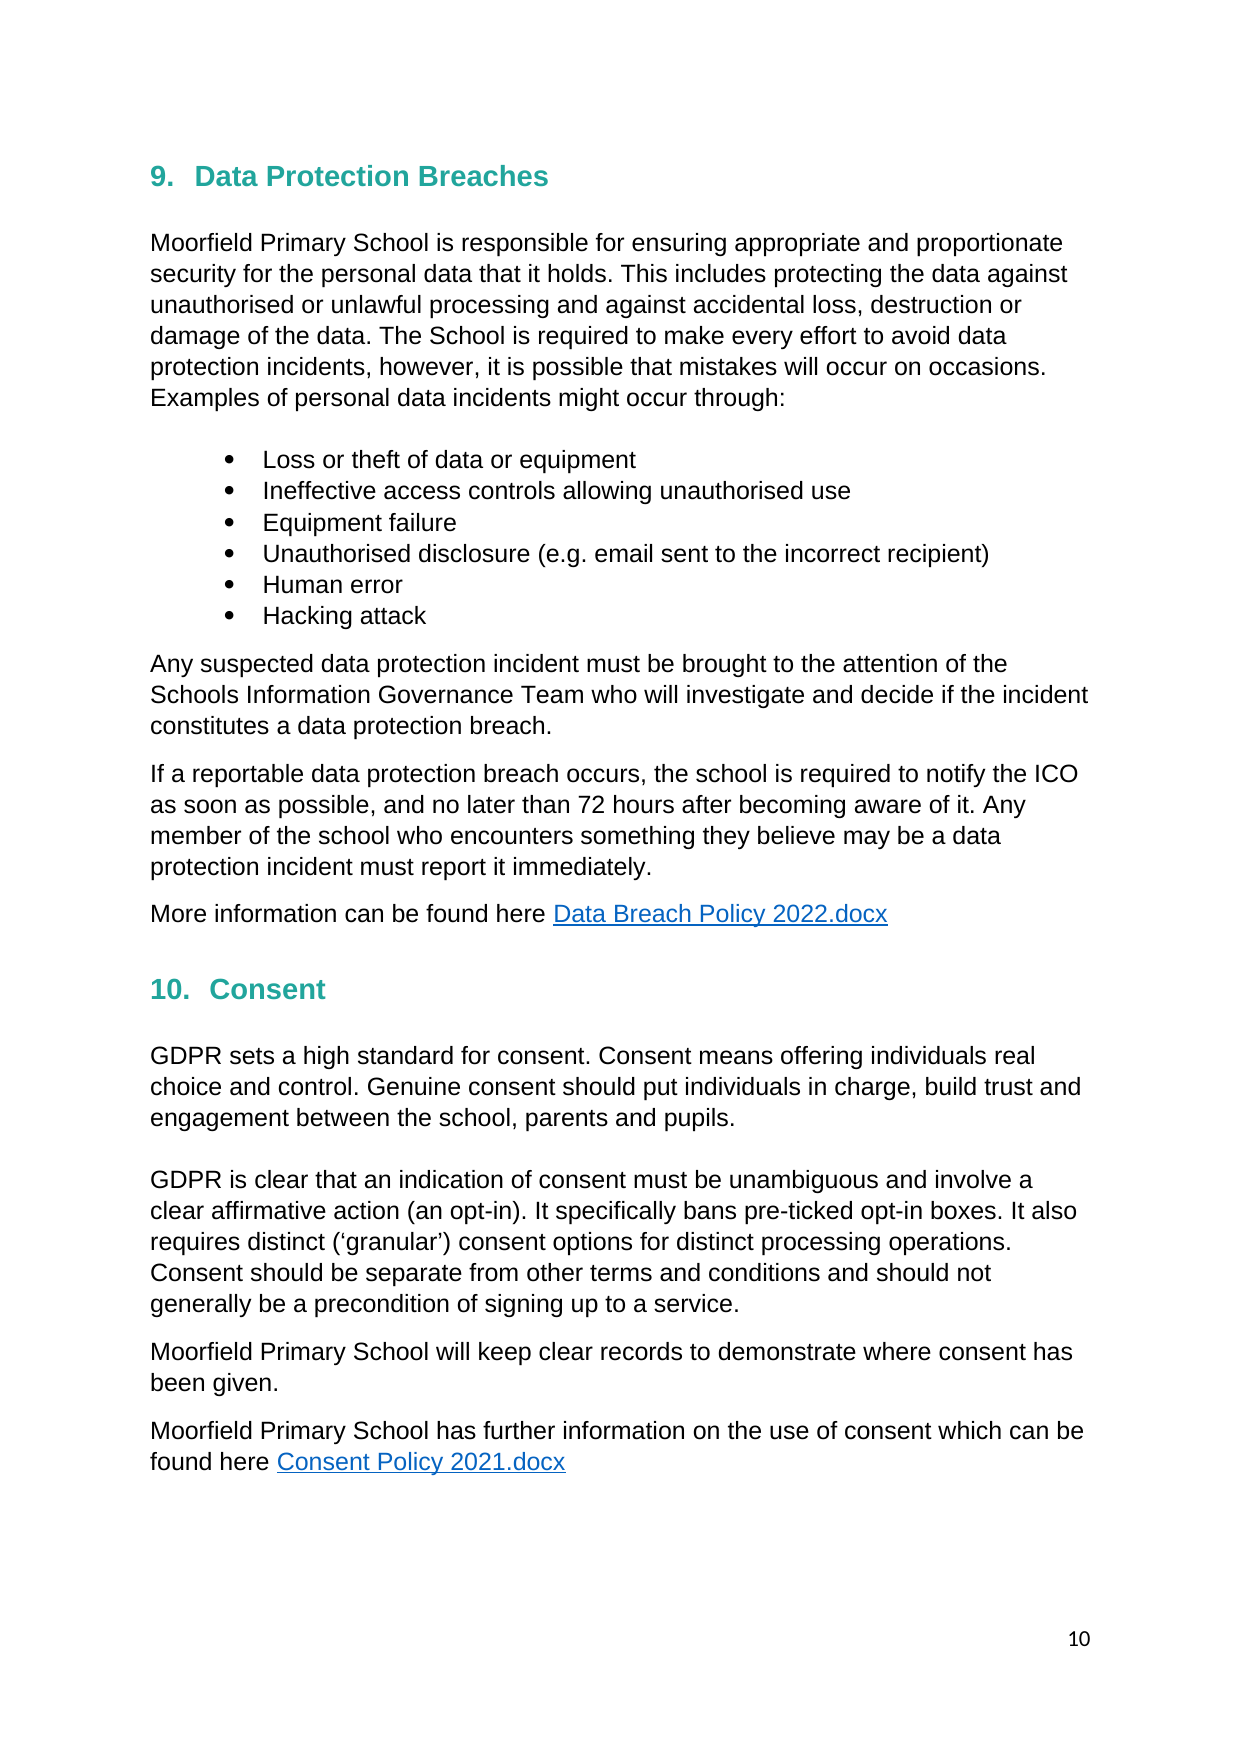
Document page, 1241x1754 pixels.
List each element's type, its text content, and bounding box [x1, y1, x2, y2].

subtitle Data Protection Breaches [150, 159, 1090, 193]
text If a reportable data protection breach occurs, the school is required to notify the ICO as soon as possible, and no later than 72 hours after becoming aware of it. Any member of the school who encounters something they believe may be a data protection incident must report it immediately. [150, 758, 1090, 880]
text Moorfield Primary School will keep clear records to demonstrate where consent has been given. [150, 1337, 1090, 1397]
text Moorfield Primary School is responsible for ensuring appropriate and proportionate security for the personal data that it holds. This includes protecting the data against unauthorised or unlawful processing and against accidental loss, destruction or damage of the data. The School is required to make every effort to avoid data protection incidents, however, it is possible that mistakes will occur on occasions. Examples of personal data incidents might occur through: [150, 228, 1090, 412]
list Equipment failure [225, 507, 1090, 536]
list Loss or theft of data or equipment [225, 445, 1090, 474]
text More information can be found here Data Breach Policy 2022.docx [150, 899, 1090, 928]
list Hacking attack [225, 601, 1090, 630]
text Moorfield Primary School has further information on the use of consent which can be found here Consent Policy 2021.docx [150, 1416, 1090, 1475]
text GDPR sets a high standard for consent. Consent means offering individuals real [150, 1041, 1090, 1069]
text choice and control. Genuine consent should put individuals in charge, build trust and engagement between the school, parents and pupils. [150, 1072, 1090, 1132]
text Any suspected data protection incident must be brought to the attention of the Schools Information Governance Team who will investigate and decide if the incident constitutes a data protection breach. [150, 649, 1090, 739]
text GDPR is clear that an indication of consent must be unambiguous and involve a clear affirmative action (an opt-in). It specifically bans pre-ticked opt-in boxes. It also requires distinct (‘granular’) consent options for distinct processing operations. Consent should be separate from other terms and conditions and should not generally be a precondition of signing up to a service. [150, 1165, 1090, 1318]
subtitle Consent [150, 972, 1090, 1006]
list Unauthorised disclosure (e.g. email sent to the incorrect recipient) [225, 539, 1090, 567]
list Human error [225, 570, 1090, 599]
list Ineffective access controls allowing unauthorised use [225, 476, 1090, 505]
